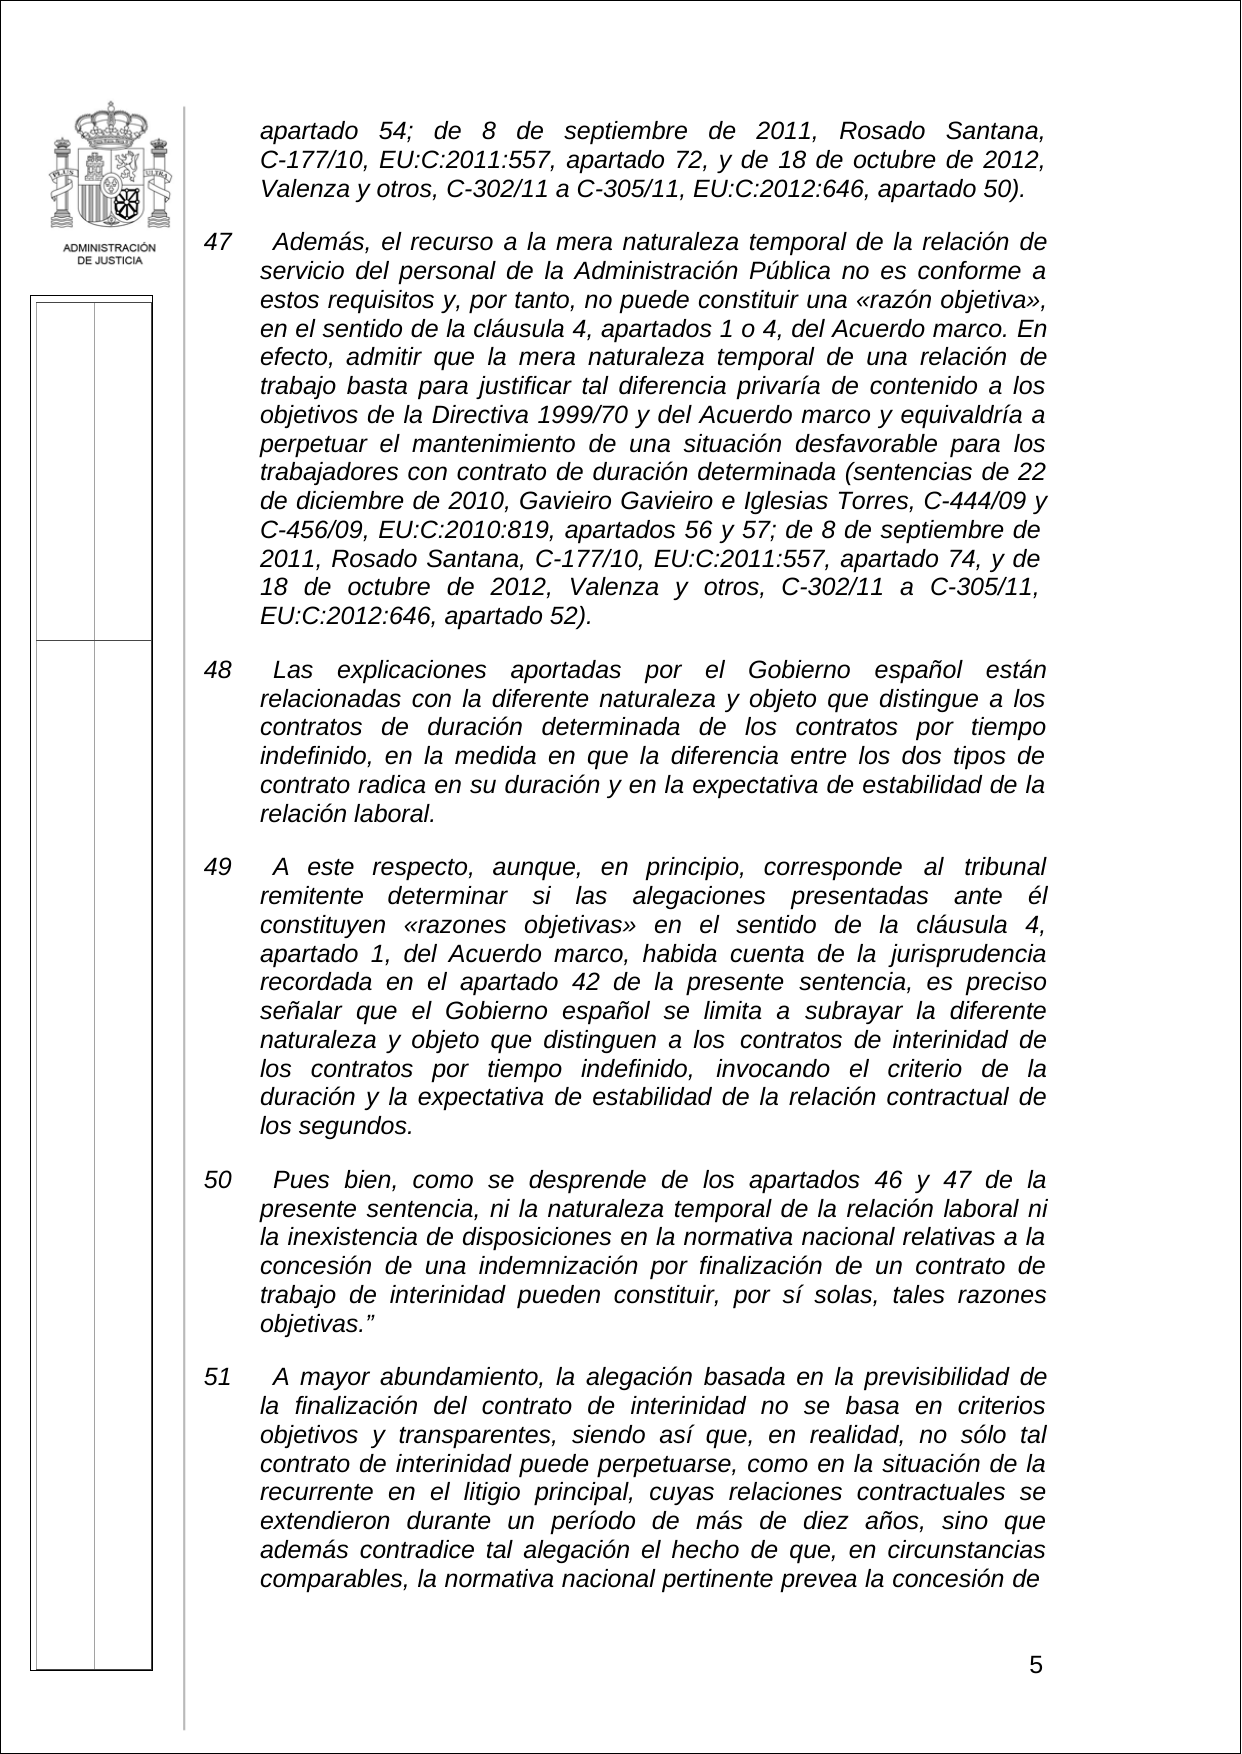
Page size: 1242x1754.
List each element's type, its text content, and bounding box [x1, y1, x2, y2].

text 51 A mayor abundamiento, la alegación basada en la previsibilidad de la finalización del contrato de interinidad no se basa en criterios objetivos y transparentes, siendo así que, en realidad, no sólo tal contrato de interinidad puede perpetuarse, como en la situación de la recurrente en el litigio principal, cuyas relaciones contractuales se extendieron durante un período de más de diez años, sino que además contradice tal alegación el hecho de que, en circunstancias comparables, la normativa nacional pertinente prevea la concesión de [204, 1362, 1047, 1592]
text 49 A este respecto, aunque, en principio, corresponde al tribunal remitente determinar si las alegaciones presentadas ante él constituyen «razones objetivas» en el sentido de la cláusula 4, apartado 1, del Acuerdo marco, habida cuenta de la jurisprudencia recordada en el apartado 42 de la presente sentencia, es preciso señalar que el Gobierno español se limita a subrayar la diferente naturaleza y objeto que distinguen a los contratos de interinidad de los contratos por tiempo indefinido, invocando el criterio de la duración y la expectativa de estabilidad de la relación contractual de los segundos. [204, 852, 1047, 1140]
text 18 de octubre de 2012, Valenza y otros, C-302/11 a C-305/11, EU:C:2012:646, apartado 52). [260, 572, 1047, 630]
text 5 [175, 1650, 1043, 1678]
text 50 Pues bien, como se desprende de los apartados 46 y 47 de la presente sentencia, ni la naturaleza temporal de la relación laboral ni la inexistencia de disposiciones en la normativa nacional relativas a la concesión de una indemnización por finalización de un contrato de trabajo de interinidad pueden constituir, por sí solas, tales razones objetivas.” [204, 1165, 1047, 1337]
picture [1, 1, 1240, 1753]
text 2011, Rosado Santana, C-177/10, EU:C:2011:557, apartado 74, y de [260, 544, 1069, 572]
text apartado 54; de 8 de septiembre de 2011, Rosado Santana, C-177/10, EU:C:2011:557, apartado 72, y de 18 de octubre de 2012, Valenza y otros, C-302/11 a C-305/11, EU:C:2012:646, apartado 50). [260, 116, 1047, 202]
text 48 Las explicaciones aportadas por el Gobierno español están relacionadas con la diferente naturaleza y objeto que distingue a los contratos de duración determinada de los contratos por tiempo indefinido, en la medida en que la diferencia entre los dos tipos de contrato radica en su duración y en la expectativa de estabilidad de la relación laboral. [204, 655, 1047, 827]
text 47 Además, el recurso a la mera naturaleza temporal de la relación de servicio del personal de la Administración Pública no es conforme a estos requisitos y, por tanto, no puede constituir una «razón objetiva», en el sentido de la cláusula 4, apartados 1 o 4, del Acuerdo marco. En efecto, admitir que la mera naturaleza temporal de una relación de trabajo basta para justificar tal diferencia privaría de contenido a los objetivos de la Directiva 1999/70 y del Acuerdo marco y equivaldría a perpetuar el mantenimiento de una situación desfavorable para los trabajadores con contrato de duración determinada (sentencias de 22 de diciembre de 2010, Gavieiro Gavieiro e Iglesias Torres, C-444/09 y C-456/09, EU:C:2010:819, apartados 56 y 57; de 8 de septiembre de [204, 227, 1047, 544]
